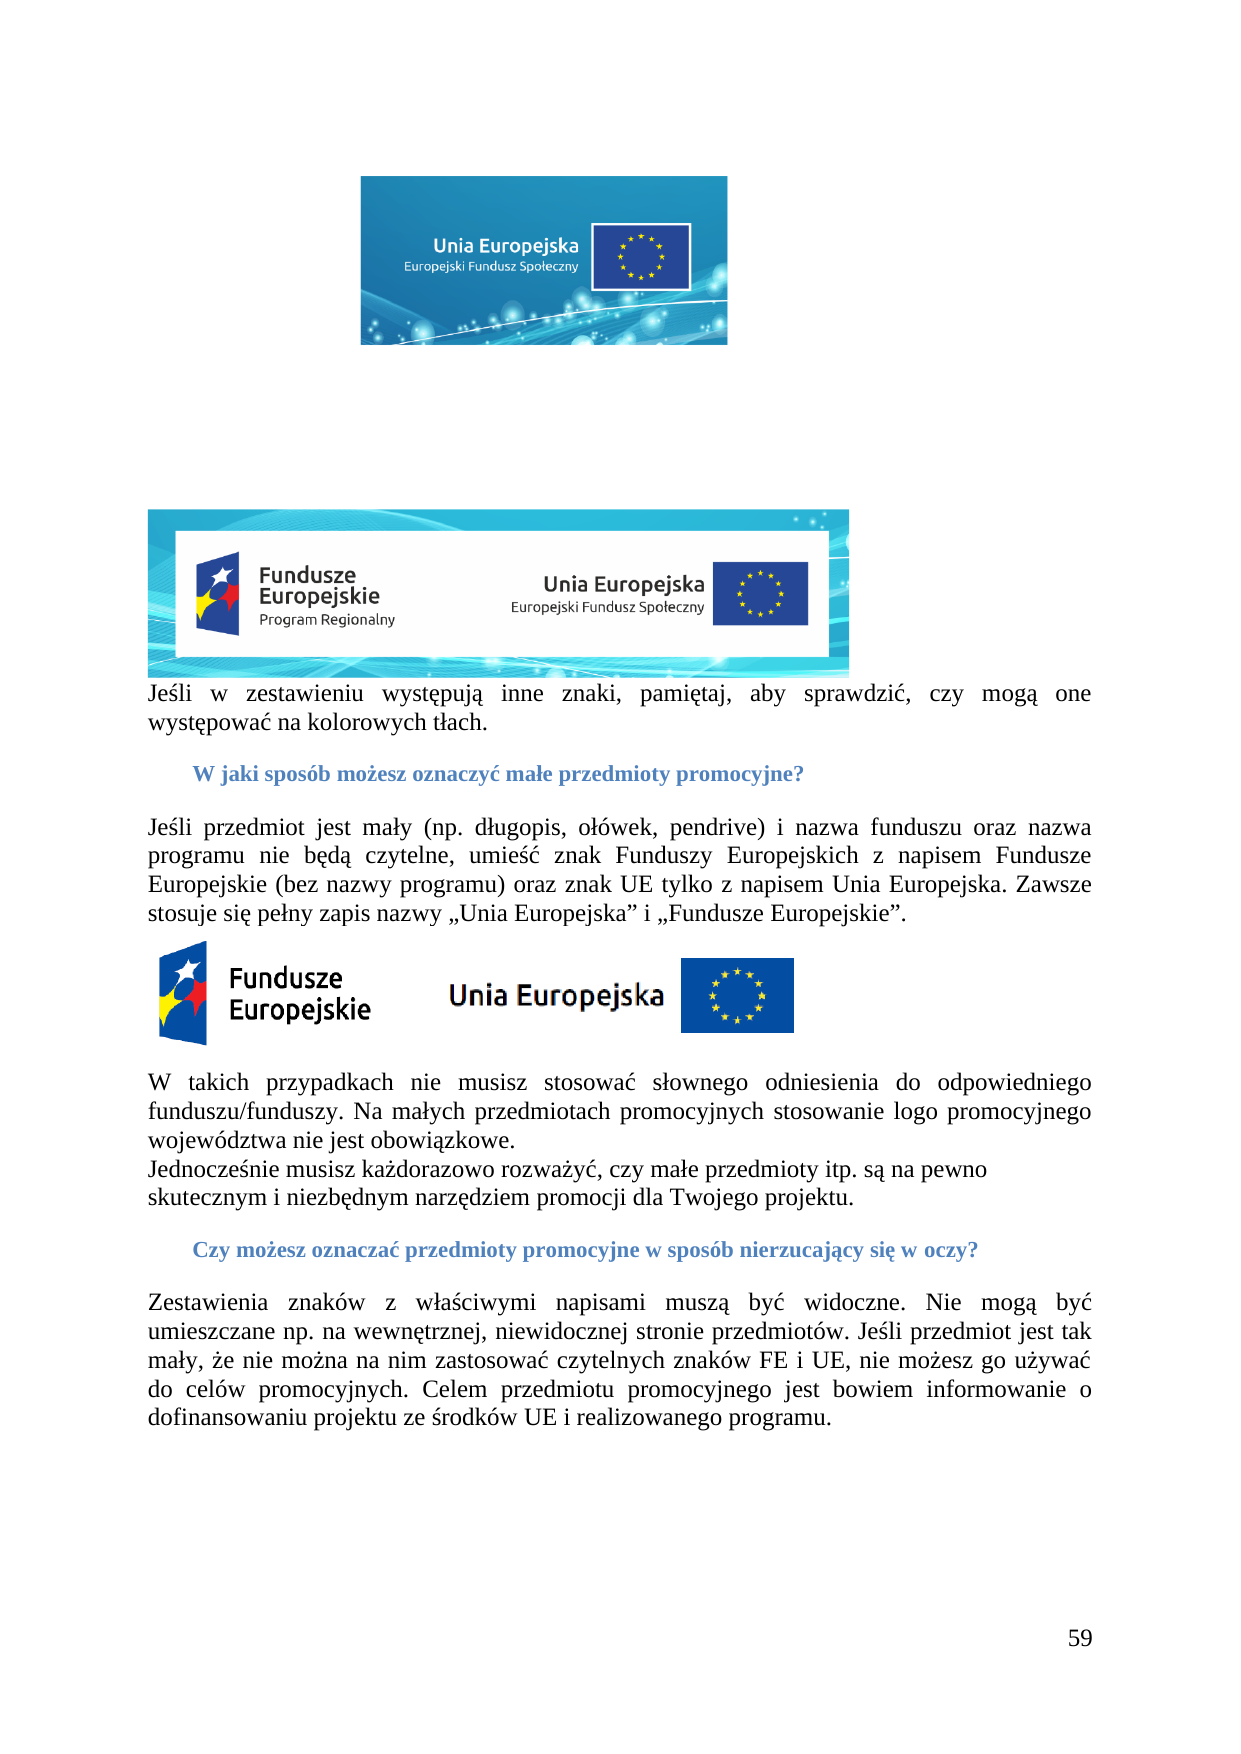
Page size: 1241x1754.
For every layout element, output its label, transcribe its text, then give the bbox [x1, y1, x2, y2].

subtitle W jaki sposób możesz oznaczyć małe przedmioty promocyjne? [192, 760, 1093, 787]
picture [153, 926, 817, 1068]
picture [147, 176, 850, 678]
text Jednocześnie musisz każdorazowo rozważyć, czy małe przedmioty itp. są na pewno skutecznym i niezbędnym narzędziem promocji dla Twojego projektu. [148, 1154, 1093, 1211]
text Jeśli w zestawieniu występują inne znaki, pamiętaj, aby sprawdzić, czy mogą one występować na kolorowych tłach. [148, 678, 1093, 735]
text Zestawienia znaków z właściwymi napisami muszą być widoczne. Nie mogą być umieszczane np. na wewnętrznej, niewidocznej stronie przedmiotów. Jeśli przedmiot jest tak mały, że nie można na nim zastosować czytelnych znaków FE i UE, nie możesz go używać do celów promocyjnych. Celem przedmiotu promocyjnego jest bowiem informowanie o dofinansowaniu projektu ze środków UE i realizowanego programu. [148, 1287, 1093, 1431]
text W takich przypadkach nie musisz stosować słownego odniesienia do odpowiedniego funduszu/funduszy. Na małych przedmiotach promocyjnych stosowanie logo promocyjnego województwa nie jest obowiązkowe. [148, 1067, 1093, 1154]
subtitle Czy możesz oznaczać przedmioty promocyjne w sposób nierzucający się w oczy? [192, 1236, 1093, 1262]
text Jeśli przedmiot jest mały (np. długopis, ołówek, pendrive) i nazwa funduszu oraz nazwa programu nie będą czytelne, umieść znak Funduszy Europejskich z napisem Fundusze Europejskie (bez nazwy programu) oraz znak UE tylko z napisem Unia Europejska. Zawsze stosuje się pełny zapis nazwy „Unia Europejska” i „Fundusze Europejskie”. [148, 812, 1093, 927]
